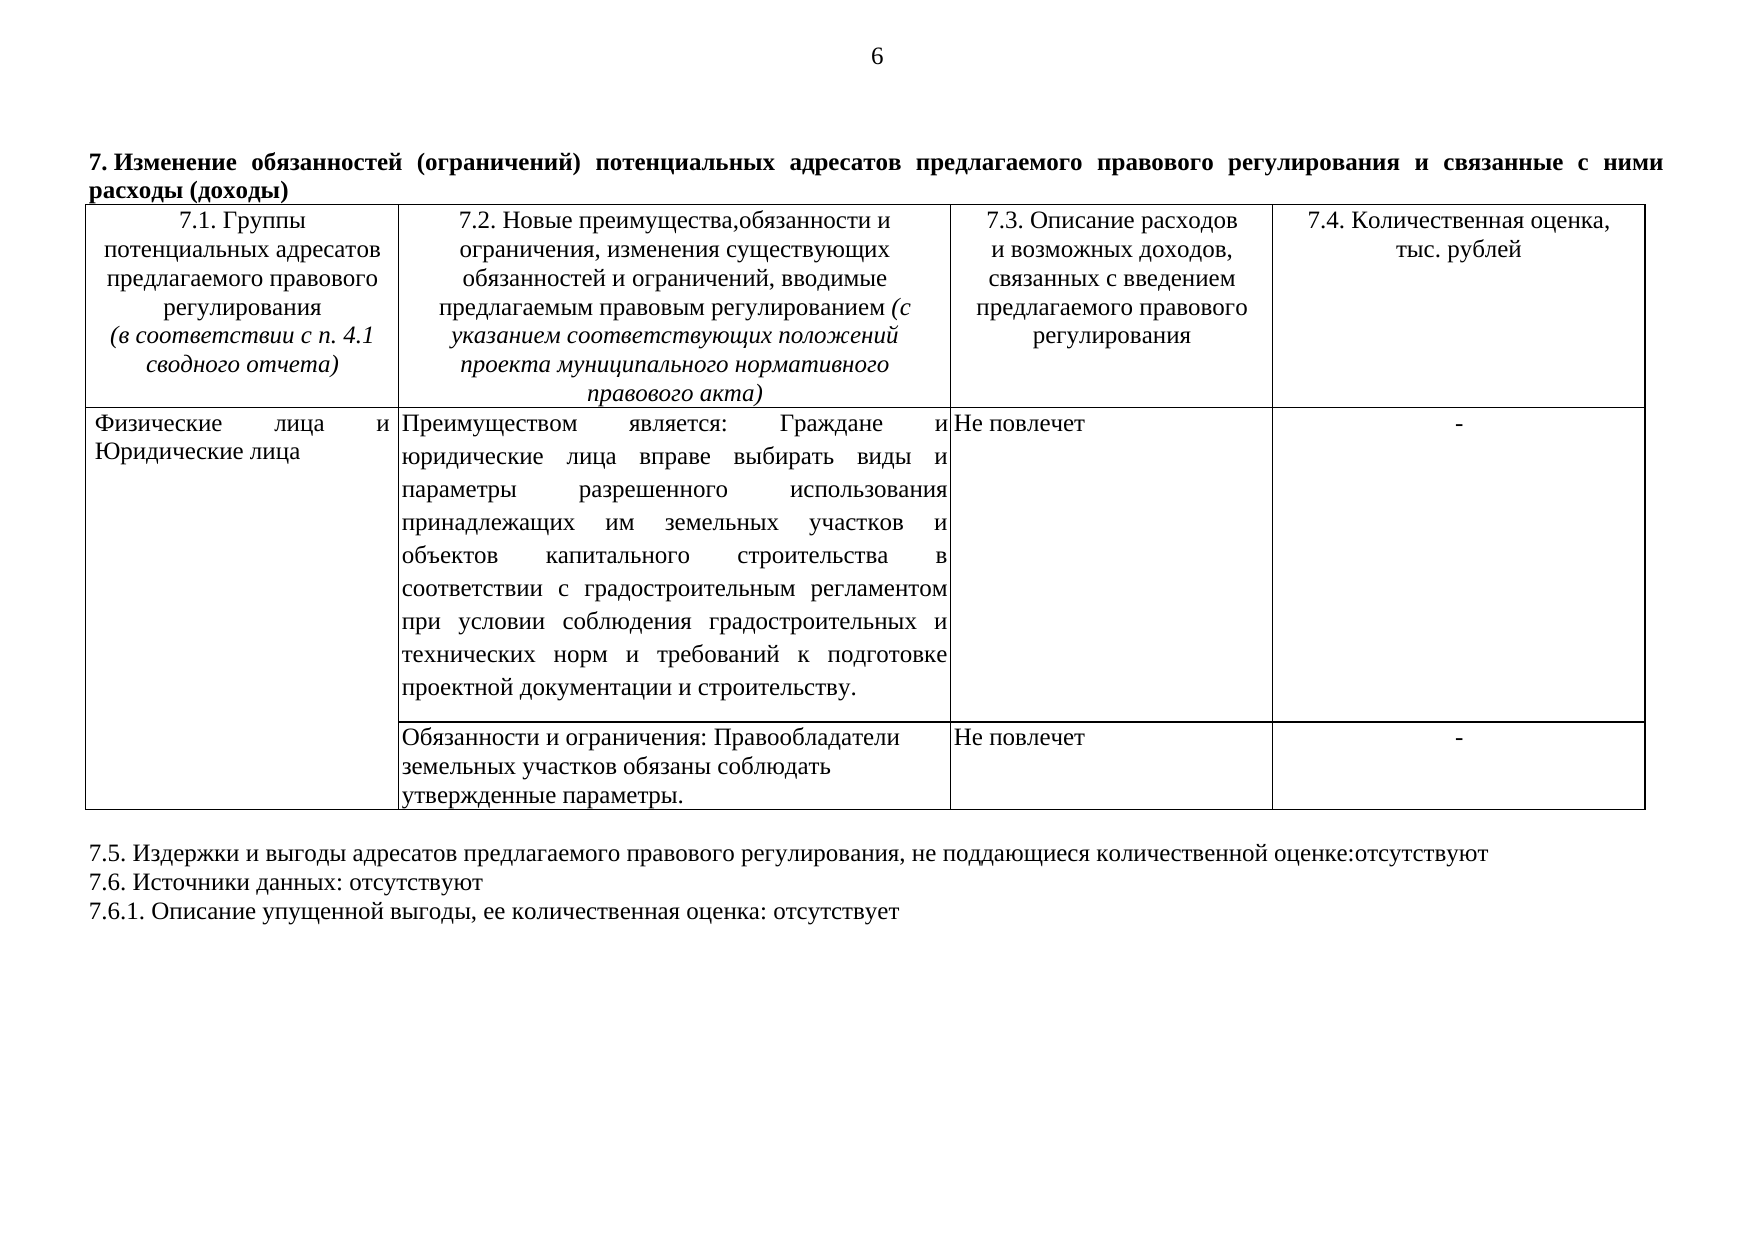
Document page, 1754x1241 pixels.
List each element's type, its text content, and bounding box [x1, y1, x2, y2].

table_header 7.3. Описание расходов и возможных доходов, связанных с введением предлагаемого правового регулирования [951, 205, 1272, 407]
table_cell Обязанности и ограничения: Правообладатели земельных участков обязаны соблюдать утвержденные параметры. [399, 723, 950, 809]
text 7.6. Источники данных: отсутствуют [89, 867, 1665, 896]
table_cell - [1273, 408, 1644, 721]
table_cell - [1273, 723, 1644, 809]
text 7.6.1. Описание упущенной выгоды, ее количественная оценка: отсутствует [89, 896, 1665, 925]
table_header 7.4. Количественная оценка, тыс. рублей [1273, 205, 1644, 407]
table_cell Преимуществом является: Граждане и юридические лица вправе выбирать виды и параметры разрешенного использования принадлежащих им земельных участков и объектов капитального строительства в соответствии с градостроительным регламентом при условии соблюдения градостроительных и технических норм и требований к подготовке проектной документации и строительству. [399, 408, 950, 721]
table_cell Не повлечет [951, 408, 1272, 721]
table_cell Физические лица и Юридические лица [86, 408, 398, 809]
text 7. Изменение обязанностей (ограничений) потенциальных адресатов предлагаемого правового регулирования и связанные с ними расходы (доходы) [89, 147, 1665, 204]
text 7.5. Издержки и выгоды адресатов предлагаемого правового регулирования, не поддающиеся количественной оценке:отсутствуют [89, 838, 1665, 867]
table_header 7.1. Группы потенциальных адресатов предлагаемого правового регулирования (в соответствии с п. 4.1 сводного отчета) [86, 205, 398, 407]
table_header 7.2. Новые преимущества,обязанности и ограничения, изменения существующих обязанностей и ограничений, вводимые предлагаемым правовым регулированием (с указанием соответствующих положений проекта муниципального нормативного правового акта) [399, 205, 950, 407]
table_cell Не повлечет [951, 723, 1272, 809]
